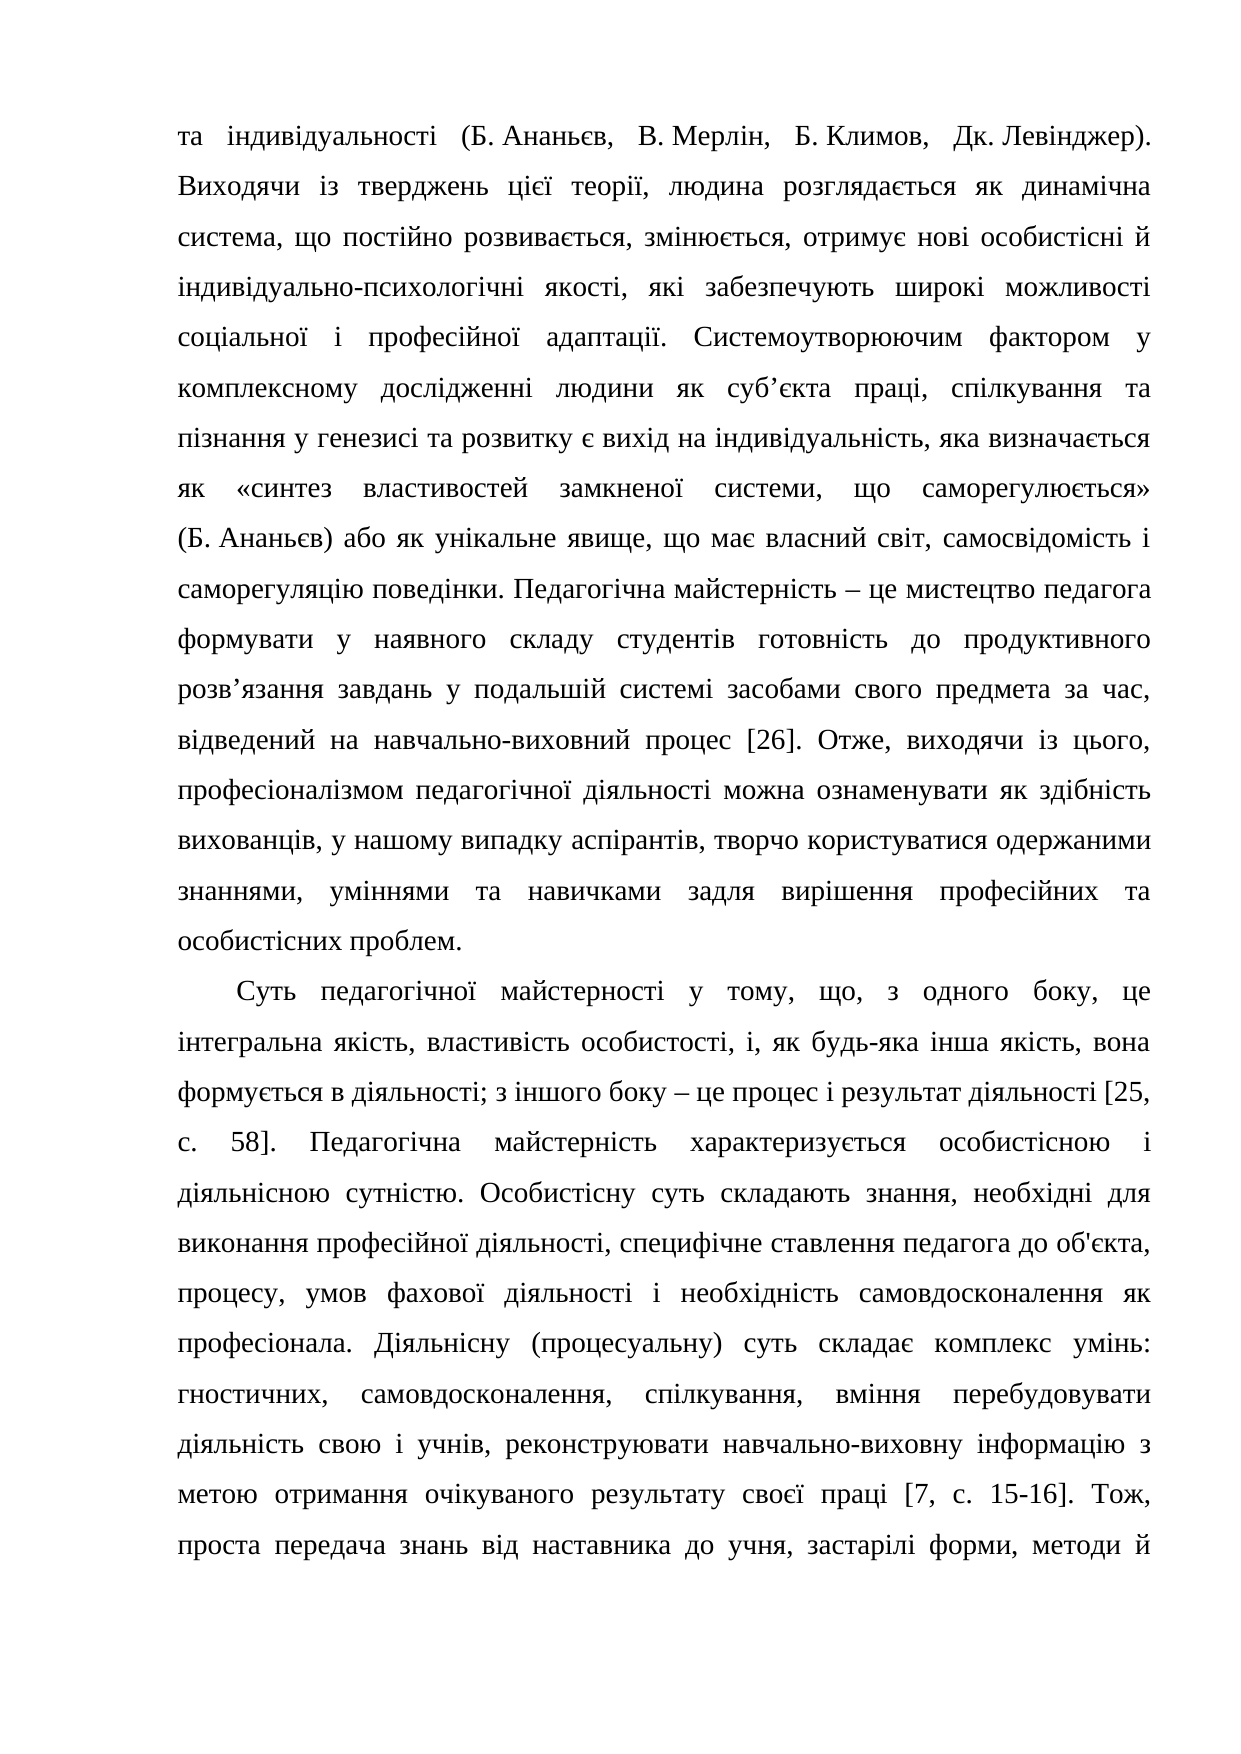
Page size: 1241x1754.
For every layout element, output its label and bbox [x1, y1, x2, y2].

text [177, 973, 1152, 1560]
text [177, 118, 1152, 957]
